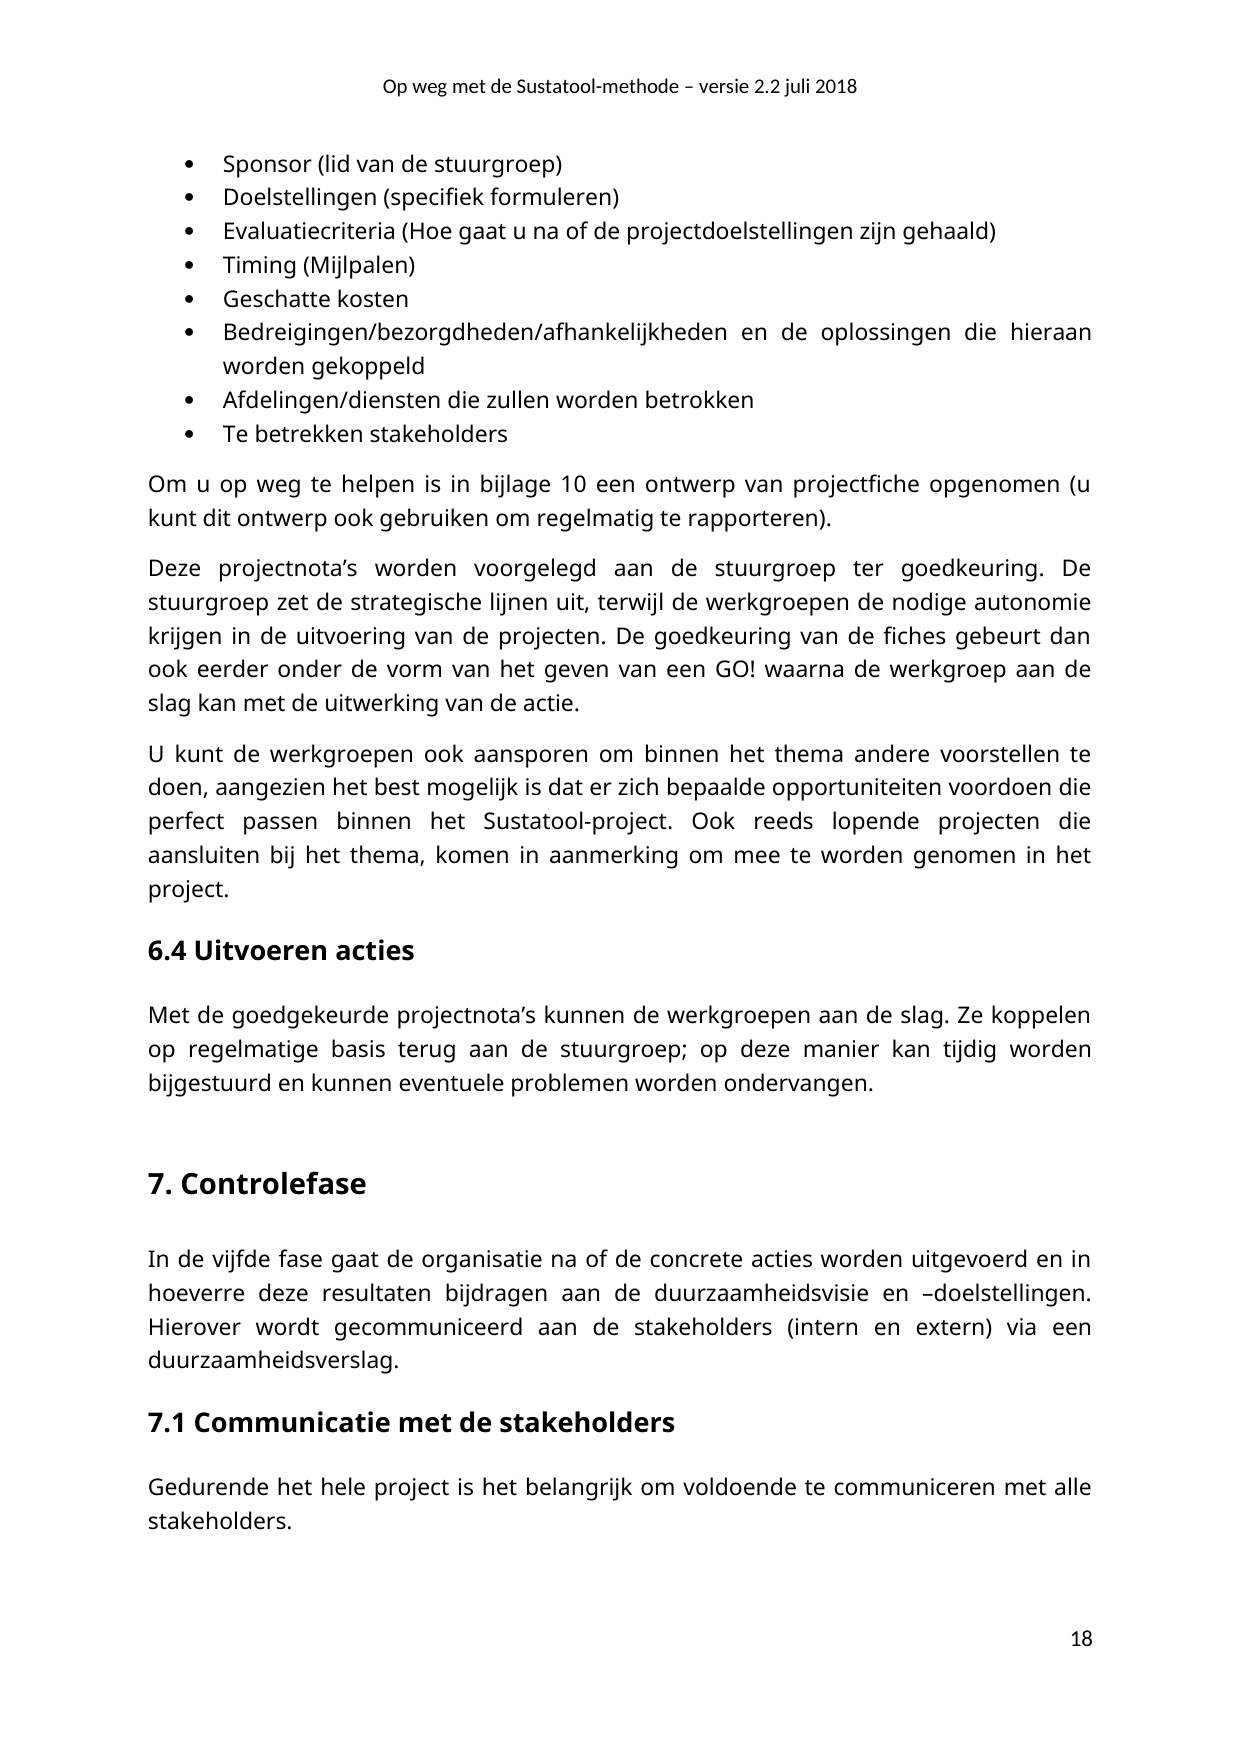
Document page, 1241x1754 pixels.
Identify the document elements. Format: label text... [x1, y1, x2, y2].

text Om u op weg te helpen is in bijlage 10 een ontwerp van projectfiche opgenomen (u kunt dit ontwerp ook gebruiken om regelmatig te rapporteren). [148, 468, 1093, 533]
list Sponsor (lid van de stuurgroep) [185, 148, 1093, 179]
subtitle 7.1 Communicatie met de stakeholders [148, 1403, 1093, 1440]
list Geschatte kosten [185, 283, 1093, 314]
text Gedurende het hele project is het belangrijk om voldoende te communiceren met alle stakeholders. [148, 1471, 1093, 1536]
list Evaluatiecriteria (Hoe gaat u na of de projectdoelstellingen zijn gehaald) [185, 215, 1093, 246]
list Timing (Mijlpalen) [185, 249, 1093, 280]
text Met de goedgekeurde projectnota’s kunnen de werkgroepen aan de slag. Ze koppelen op regelmatige basis terug aan de stuurgroep; op deze manier kan tijdig worden bijgestuurd en kunnen eventuele problemen worden ondervangen. [148, 999, 1093, 1098]
list Afdelingen/diensten die zullen worden betrokken [185, 384, 1093, 415]
text Deze projectnota’s worden voorgelegd aan de stuurgroep ter goedkeuring. De stuurgroep zet de strategische lijnen uit, terwijl de werkgroepen de nodige autonomie krijgen in de uitvoering van de projecten. De goedkeuring van de fiches gebeurt dan ook eerder onder de vorm van het geven van een GO! waarna de werkgroep aan de slag kan met de uitwerking van de actie. [148, 552, 1093, 718]
list Doelstellingen (specifiek formuleren) [185, 181, 1093, 213]
text In de vijfde fase gaat de organisatie na of de concrete acties worden uitgevoerd en in hoeverre deze resultaten bijdragen aan de duurzaamheidsvisie en –doelstellingen. Hierover wordt gecommuniceerd aan de stakeholders (intern en extern) via een duurzaamheidsverslag. [148, 1243, 1093, 1376]
list Bedreigingen/bezorgdheden/afhankelijkheden en de oplossingen die hieraan worden gekoppeld [185, 316, 1093, 381]
list Te betrekken stakeholders [185, 418, 1093, 449]
subtitle 6.4 Uitvoeren acties [148, 931, 1093, 968]
text U kunt de werkgroepen ook aansporen om binnen het thema andere voorstellen te doen, aangezien het best mogelijk is dat er zich bepaalde opportuniteiten voordoen die perfect passen binnen het Sustatool-project. Ook reeds lopende projecten die aansluiten bij het thema, komen in aanmerking om mee te worden genomen in het project. [148, 738, 1093, 904]
subtitle 7. Controlefase [148, 1163, 1093, 1203]
